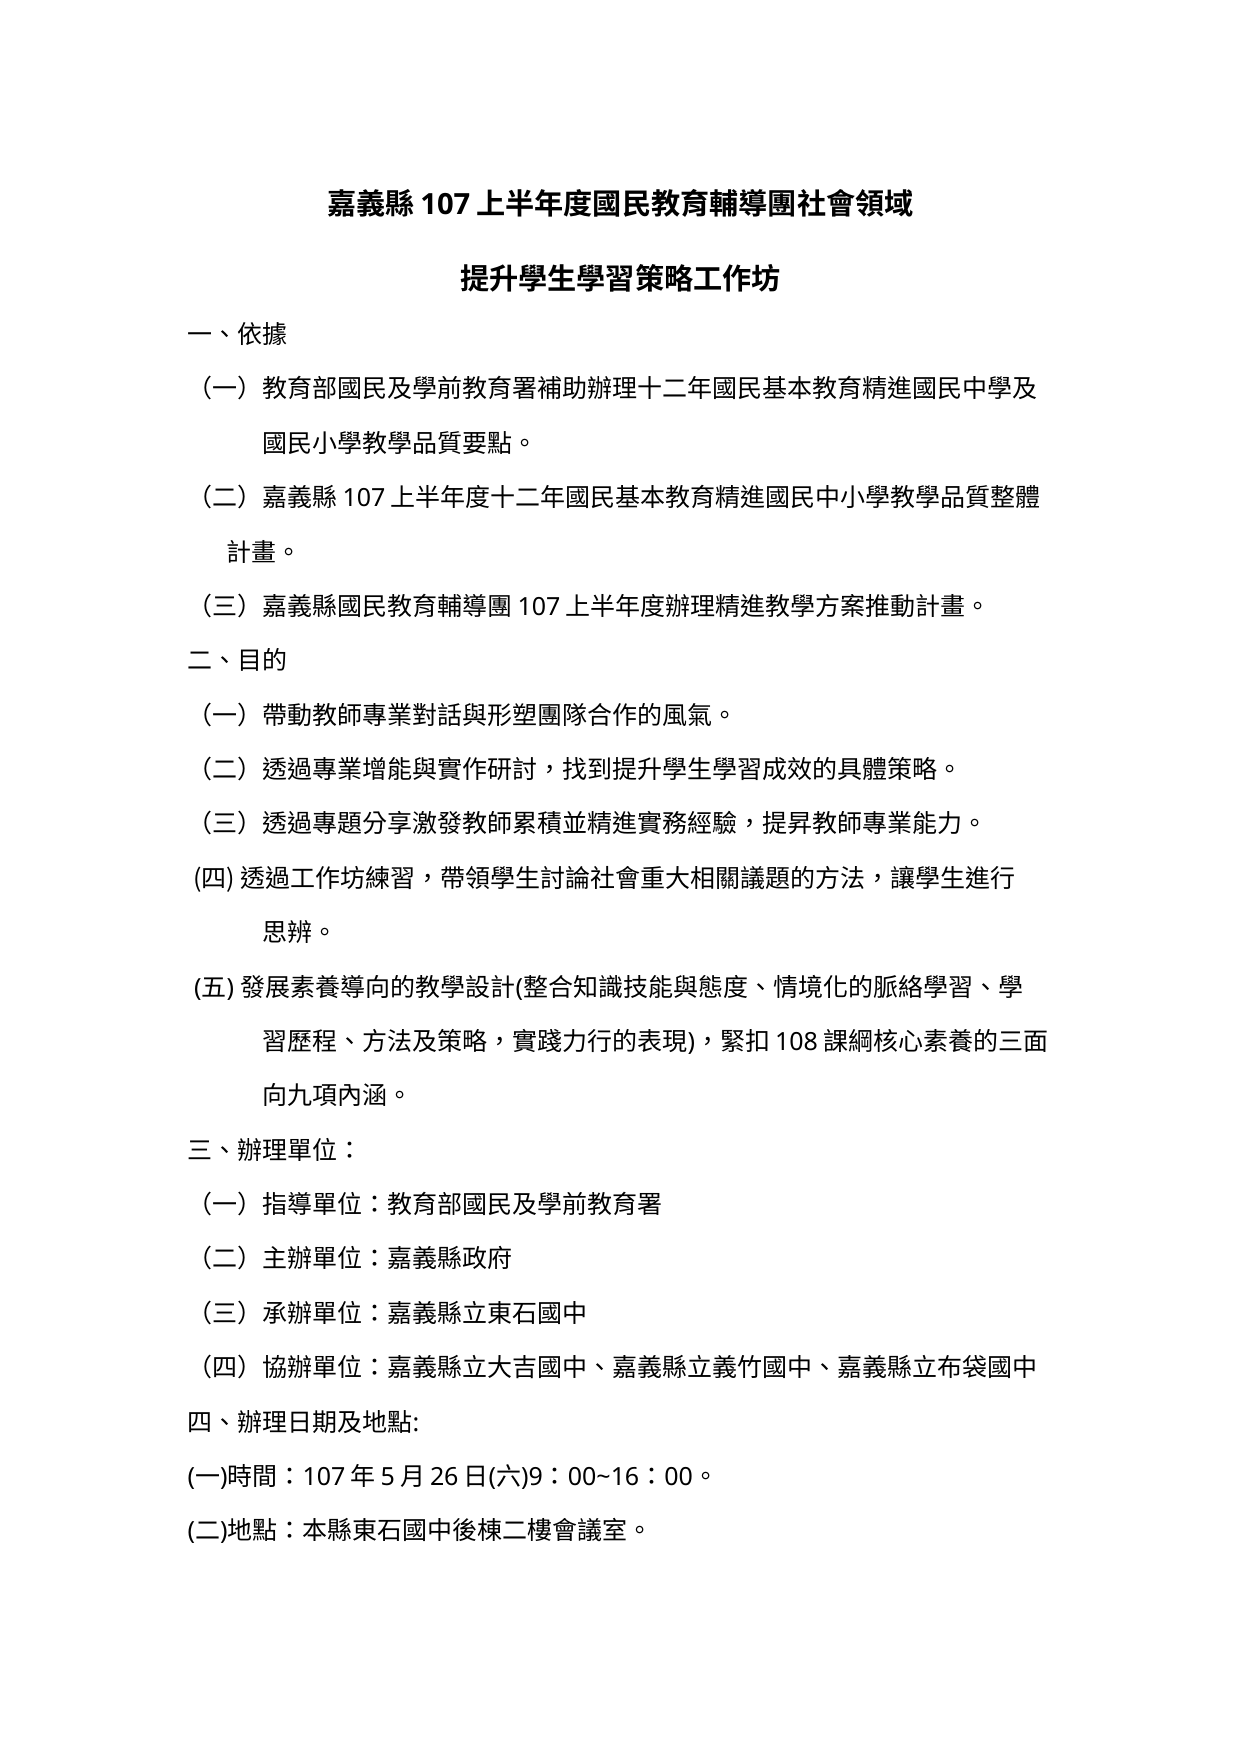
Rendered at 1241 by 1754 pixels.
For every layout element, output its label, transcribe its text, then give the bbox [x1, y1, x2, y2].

text 計畫。 [187, 532, 1053, 568]
text (四) 透過工作坊練習，帶領學生討論社會重大相關議題的方法，讓學生進行 [187, 858, 1053, 894]
text (一)時間：107年5月26日(六)9：00~16：00。 [187, 1456, 1053, 1493]
text （四）協辦單位：嘉義縣立大吉國中、嘉義縣立義竹國中、嘉義縣立布袋國中 [187, 1348, 1053, 1384]
text 四、辦理日期及地點: [187, 1402, 1053, 1438]
text （二）嘉義縣107上半年度十二年國民基本教育精進國民中小學教學品質整體 [187, 478, 1053, 514]
text （二）主辦單位：嘉義縣政府 [187, 1239, 1053, 1275]
text （二）透過專業增能與實作研討，找到提升學生學習成效的具體策略。 [187, 749, 1053, 786]
text （一）帶動教師專業對話與形塑團隊合作的風氣。 [187, 695, 1053, 731]
text 三、辦理單位： [187, 1130, 1053, 1166]
text 嘉義縣107上半年度國民教育輔導團社會領域 [187, 164, 1053, 239]
text 習歷程、方法及策略，實踐力行的表現)，緊扣108課綱核心素養的三面 [187, 1021, 1053, 1058]
text 向九項內涵。 [187, 1076, 1053, 1112]
text （三）透過專題分享激發教師累積並精進實務經驗，提昇教師專業能力。 [187, 804, 1053, 840]
text （三）嘉義縣國民教育輔導團107上半年度辦理精進教學方案推動計畫。 [187, 586, 1053, 623]
text 一、依據 [187, 314, 1053, 351]
text 提升學生學習策略工作坊 [187, 239, 1053, 314]
text （一）教育部國民及學前教育署補助辦理十二年國民基本教育精進國民中學及國民小學教學品質要點。 [187, 369, 1053, 459]
text （一）指導單位：教育部國民及學前教育署 [187, 1184, 1053, 1221]
text (五) 發展素養導向的教學設計(整合知識技能與態度、情境化的脈絡學習、學 [187, 967, 1053, 1003]
text (二)地點：本縣東石國中後棟二樓會議室。 [187, 1511, 1053, 1547]
text 思辨。 [237, 913, 1053, 949]
text 二、目的 [187, 641, 1053, 677]
text （三）承辦單位：嘉義縣立東石國中 [187, 1293, 1053, 1329]
